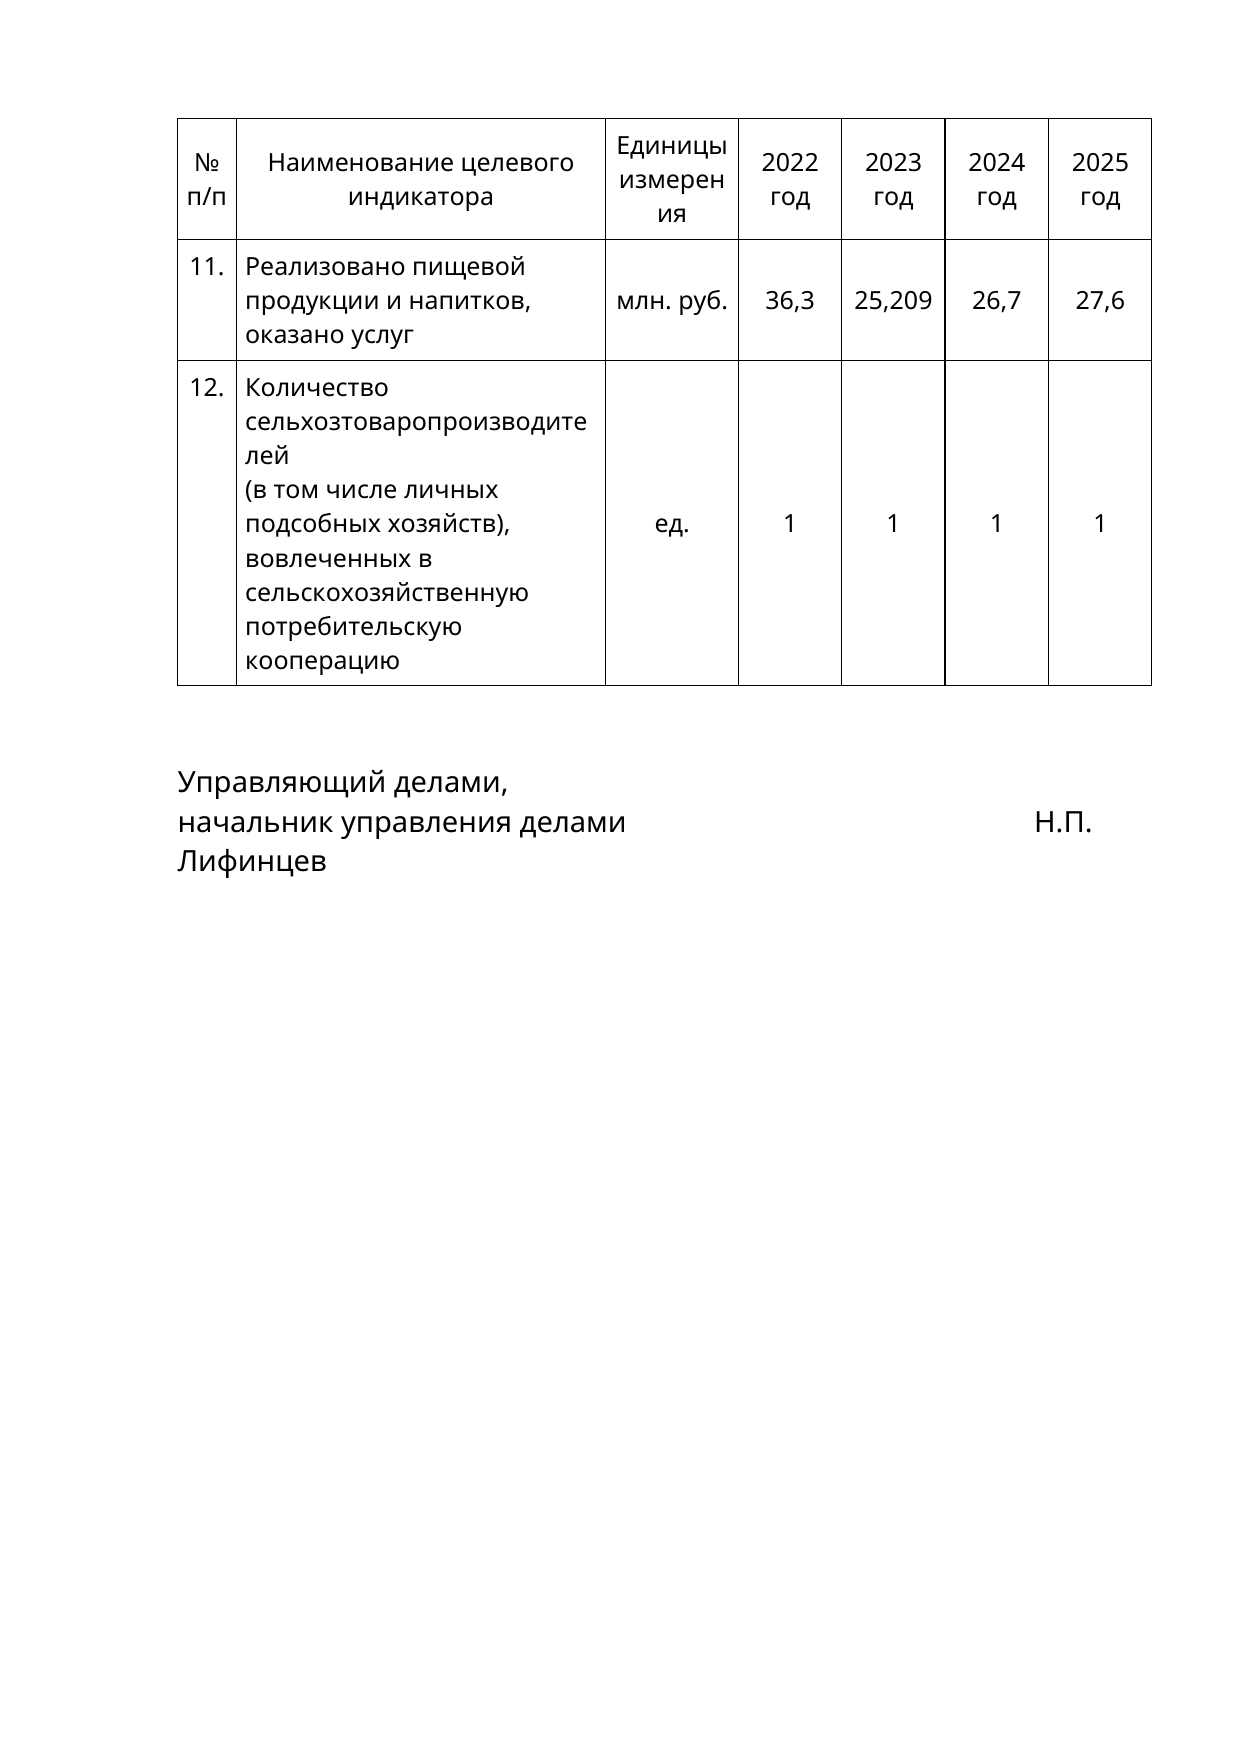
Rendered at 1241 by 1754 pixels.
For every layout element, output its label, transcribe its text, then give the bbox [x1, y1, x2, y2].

table_cell 12. [178, 361, 236, 685]
table_header 2023 год [842, 119, 944, 239]
table_cell 27,6 [1049, 240, 1151, 360]
text Управляющий делами, [177, 761, 1152, 801]
table_cell 26,7 [946, 240, 1048, 360]
table_header Единицы измерения [606, 119, 738, 239]
table_header № п/п [178, 119, 236, 239]
table_cell 1 [1049, 361, 1151, 685]
table_cell 25,209 [842, 240, 944, 360]
table_cell 11. [178, 240, 236, 360]
table_cell 1 [842, 361, 944, 685]
table_cell 1 [739, 361, 841, 685]
table_cell Реализовано пищевой продукции и напитков, оказано услуг [237, 240, 605, 360]
table_header 2022 год [739, 119, 841, 239]
table_cell 1 [946, 361, 1048, 685]
table_cell ед. [606, 361, 738, 685]
table_header 2025 год [1049, 119, 1151, 239]
table_cell млн. руб. [606, 240, 738, 360]
table_header Наименование целевого индикатора [237, 119, 605, 239]
table_cell Количество сельхозтоваропроизводителей (в том числе личных подсобных хозяйств), вовлеченных в сельскохозяйственную потребительскую кооперацию [237, 361, 605, 685]
table_cell 36,3 [739, 240, 841, 360]
table_header 2024 год [946, 119, 1048, 239]
text начальник управления делами Н.П. Лифинцев [177, 801, 1152, 880]
